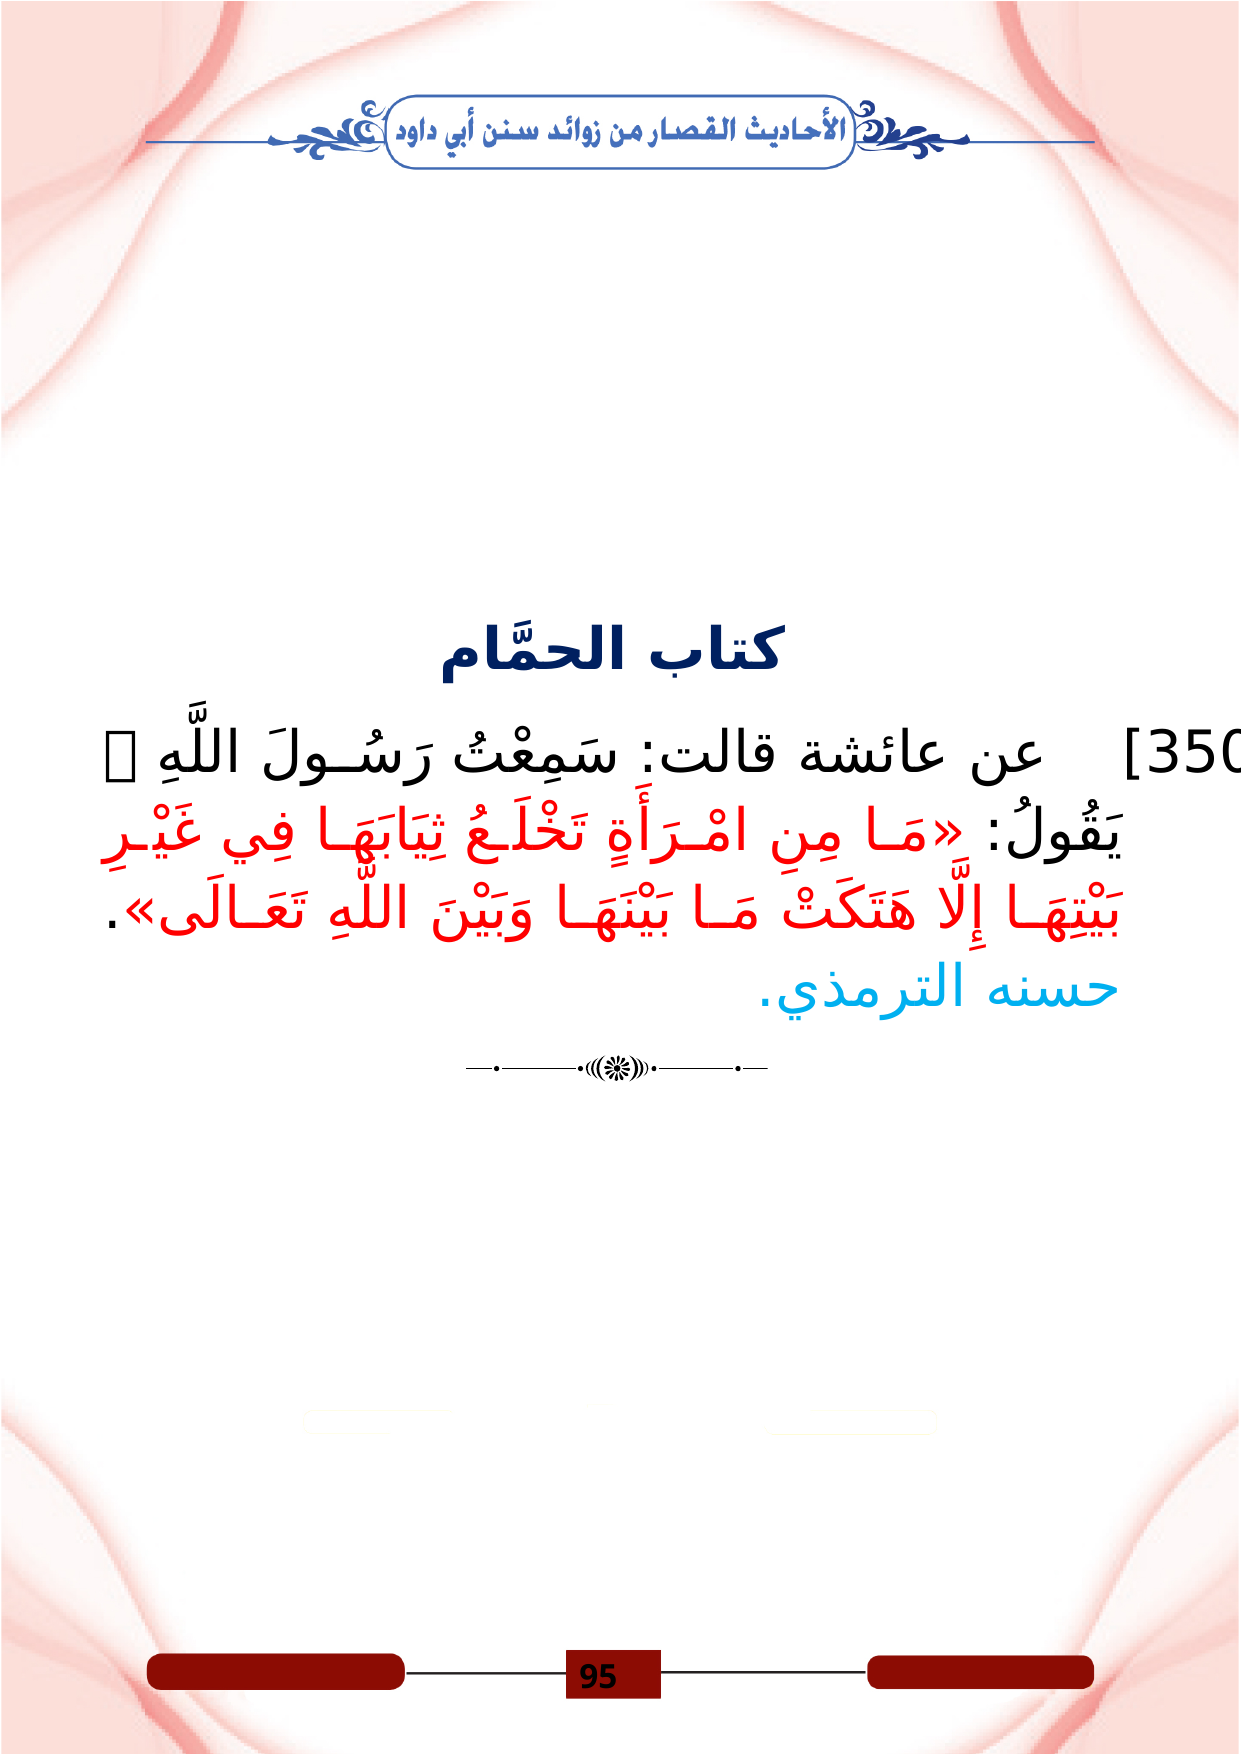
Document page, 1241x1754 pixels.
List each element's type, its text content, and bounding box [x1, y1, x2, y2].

text كتاب الحمَّام [103, 615, 1122, 683]
picture [1, 1, 1239, 1754]
list عن عائشة قالت: سَمِعْتُ رَسُولَ اللَّهِ يَقُولُ: «مَا مِنِ امْرَأَةٍ تَخْلَعُ ثِيَابَهَا فِي غَيْرِ بَيْتِهَا إِلَّا هَتَكَتْ مَا بَيْنَهَا وَبَيْنَ اللَّهِ تَعَالَى». حسنه الترمذي. [103, 718, 1122, 1020]
picture [1229, 733, 1239, 768]
